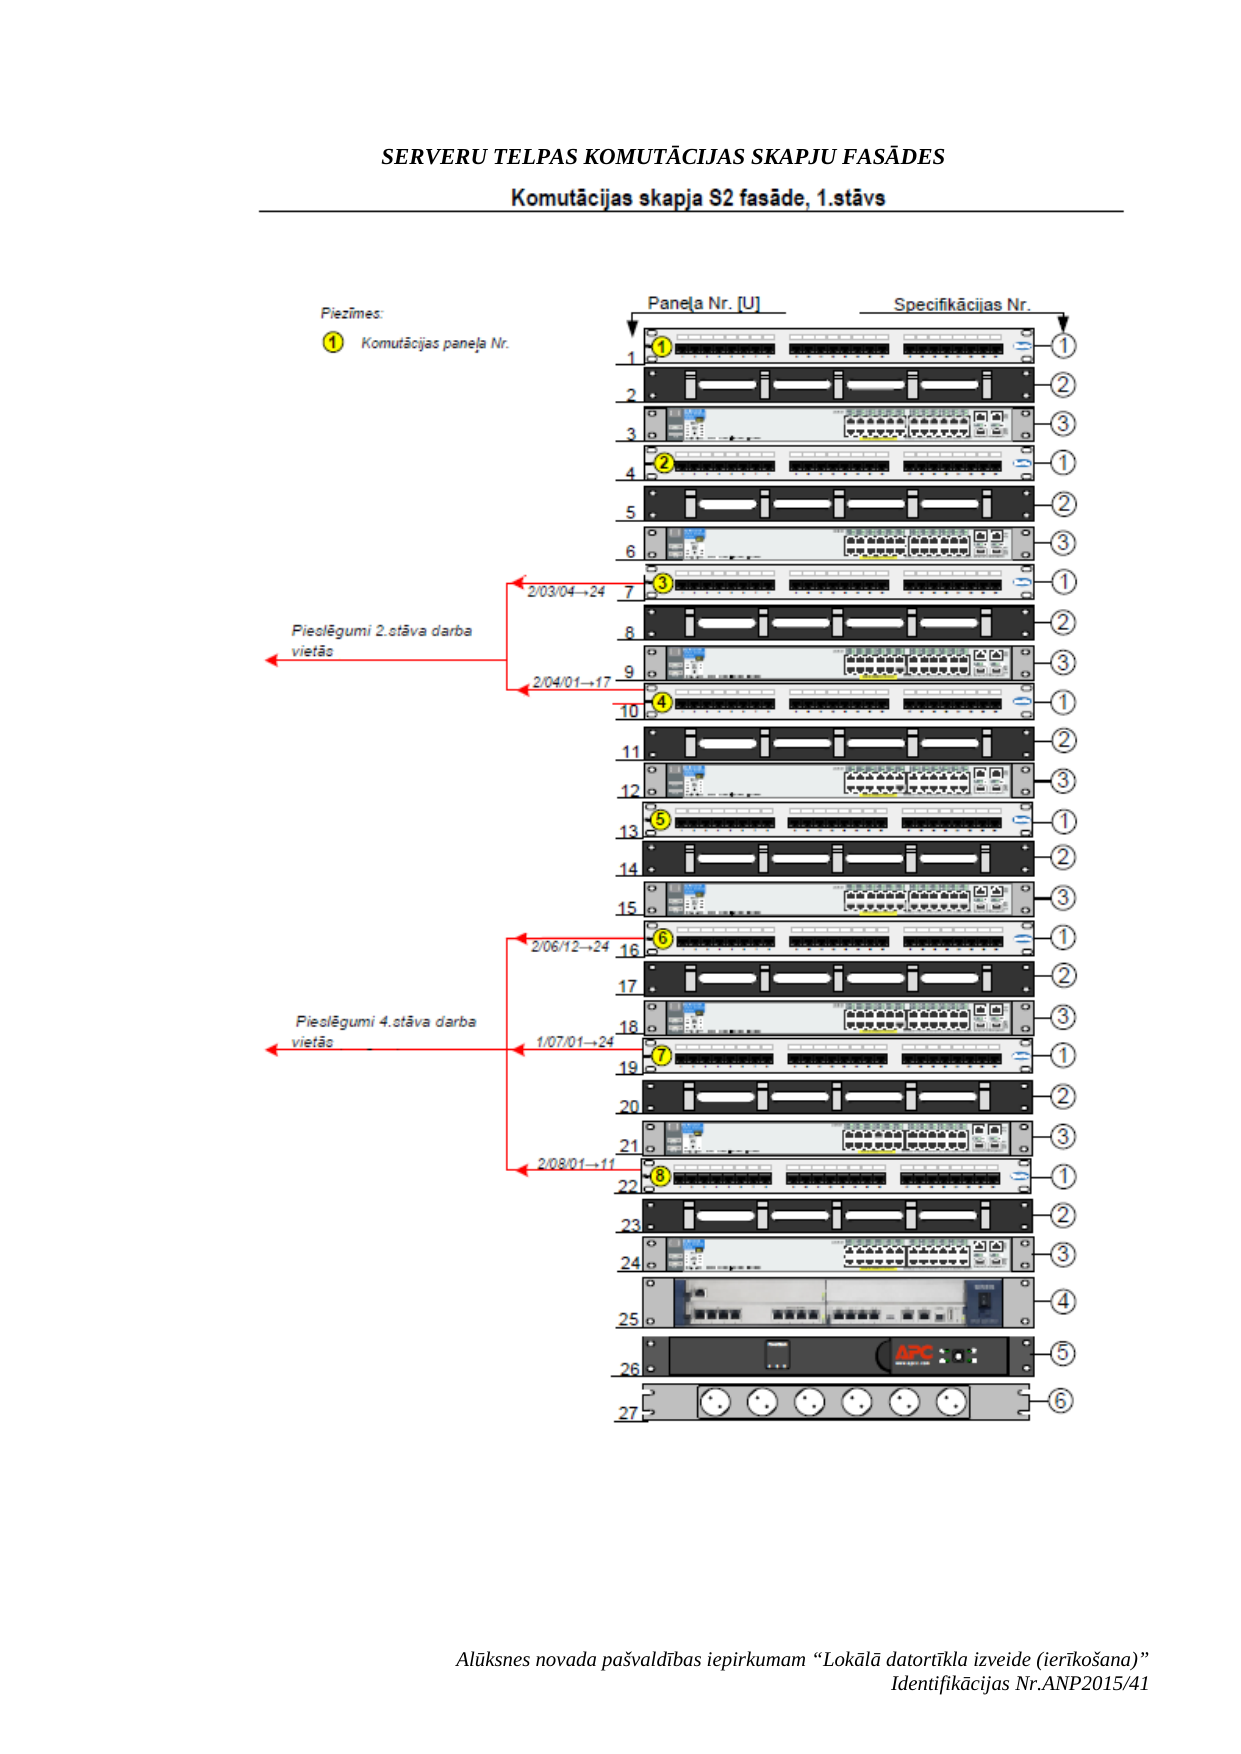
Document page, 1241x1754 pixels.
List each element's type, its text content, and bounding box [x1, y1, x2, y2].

text Serveru telpas komutācijas skapju FASĀDES [177, 143, 1152, 169]
picture [245, 169, 1152, 1456]
